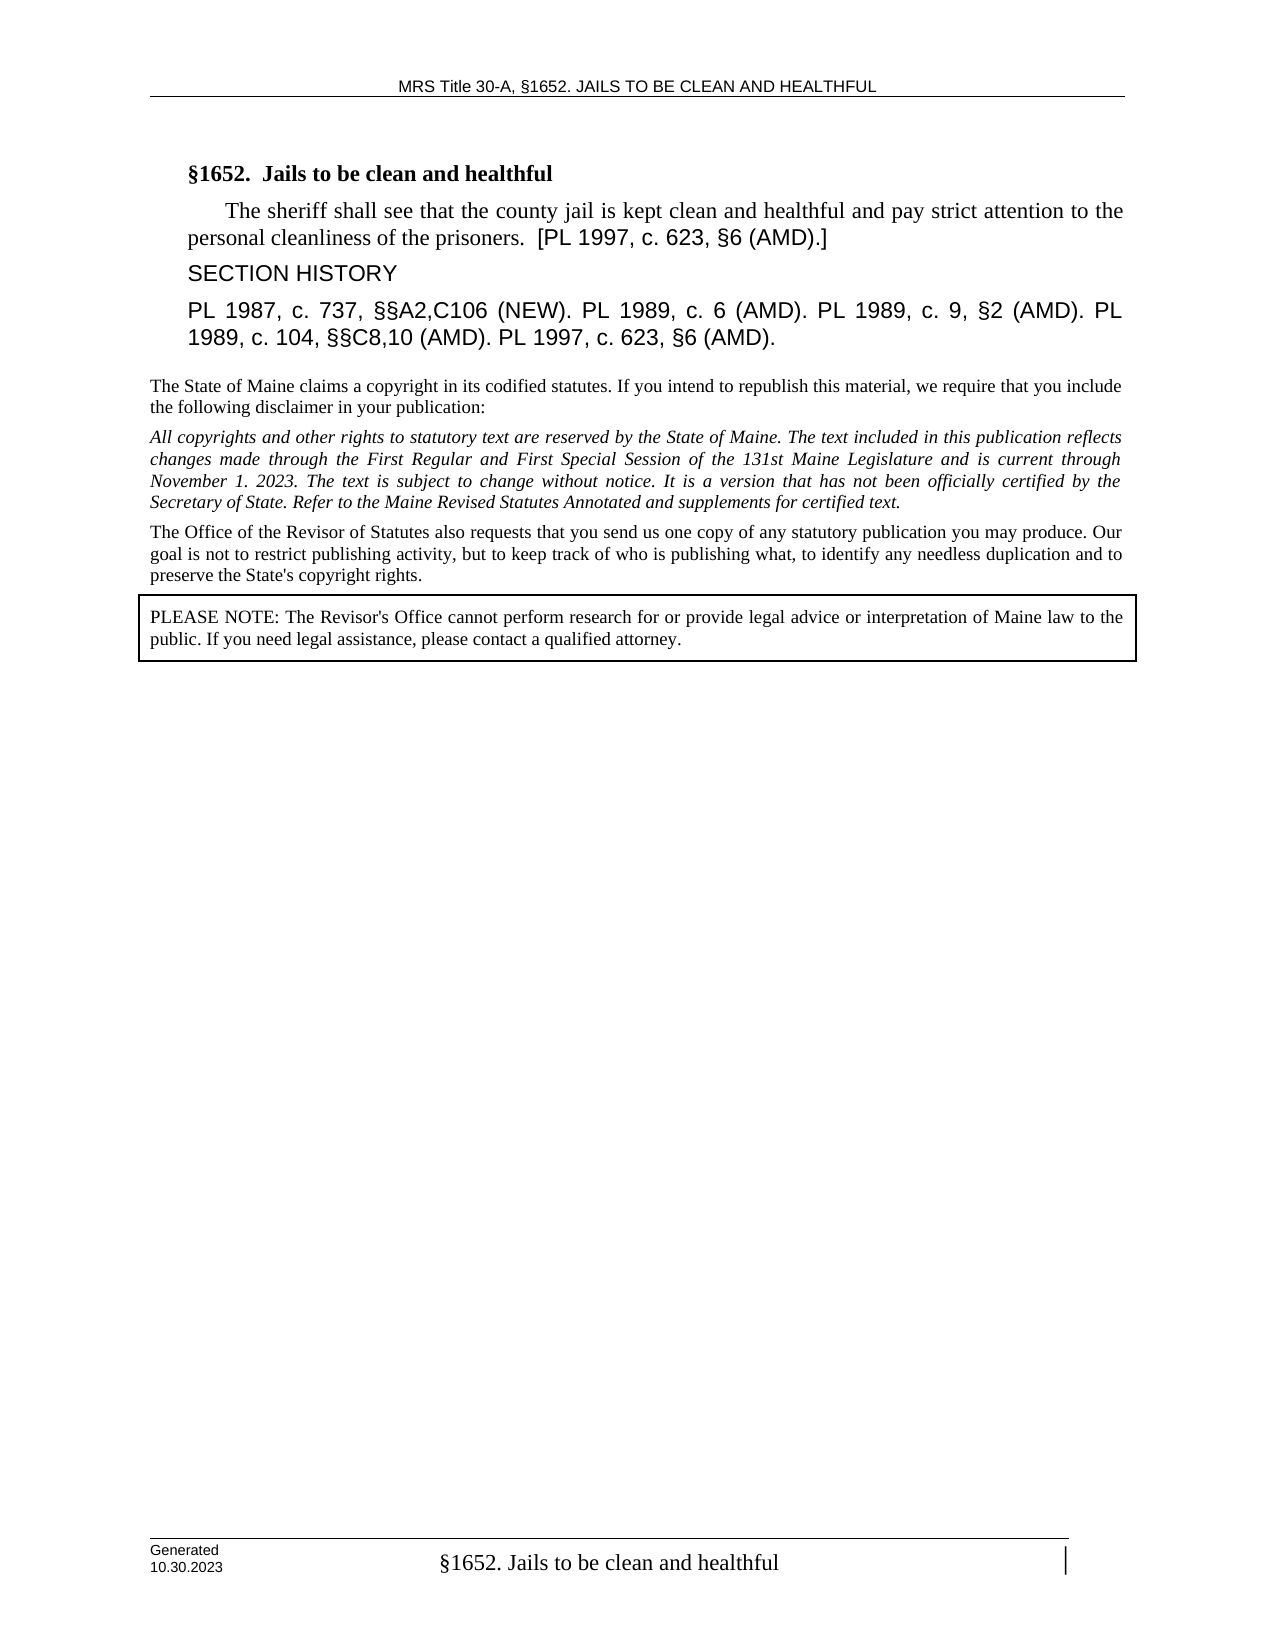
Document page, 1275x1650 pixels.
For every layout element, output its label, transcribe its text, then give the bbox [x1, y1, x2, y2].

text §1652. Jails to be clean and healthful [187, 160, 1125, 187]
text All copyrights and other rights to statutory text are reserved by the State of Maine. The text included in this publication reflects changes made through the First Regular and First Special Session of the 131st Maine Legislature and is current through November 1. 2023 . The text is subject to change without notice. It is a version that has not been officially certified by the Secretary of State. Refer to the Maine Revised Statutes Annotated and supplements for certified text. [150, 426, 1125, 513]
text The Office of the Revisor of Statutes also requests that you send us one copy of any statutory publication you may produce. Our goal is not to restrict publishing activity, but to keep track of who is publishing what, to identify any needless duplication and to preserve the State's copyright rights. [150, 521, 1125, 586]
text PL 1987, c. 737, §§A2,C106 (NEW). PL 1989, c. 6 (AMD). PL 1989, c. 9, §2 (AMD). PL 1989, c. 104, §§C8,10 (AMD). PL 1997, c. 623, §6 (AMD). [187, 297, 1125, 350]
text SECTION HISTORY [187, 260, 1125, 287]
text The State of Maine claims a copyright in its codified statutes. If you intend to republish this material, we require that you include the following disclaimer in your publication: [150, 375, 1125, 418]
text PLEASE NOTE: The Revisor's Office cannot perform research for or provide legal advice or interpretation of Maine law to the public. If you need legal assistance, please contact a qualified attorney. [140, 596, 1135, 660]
text The sheriff shall see that the county jail is kept clean and healthful and pay strict attention to the personal cleanliness of the prisoners. [PL 1997, c. 623, §6 (AMD).] [187, 197, 1125, 250]
